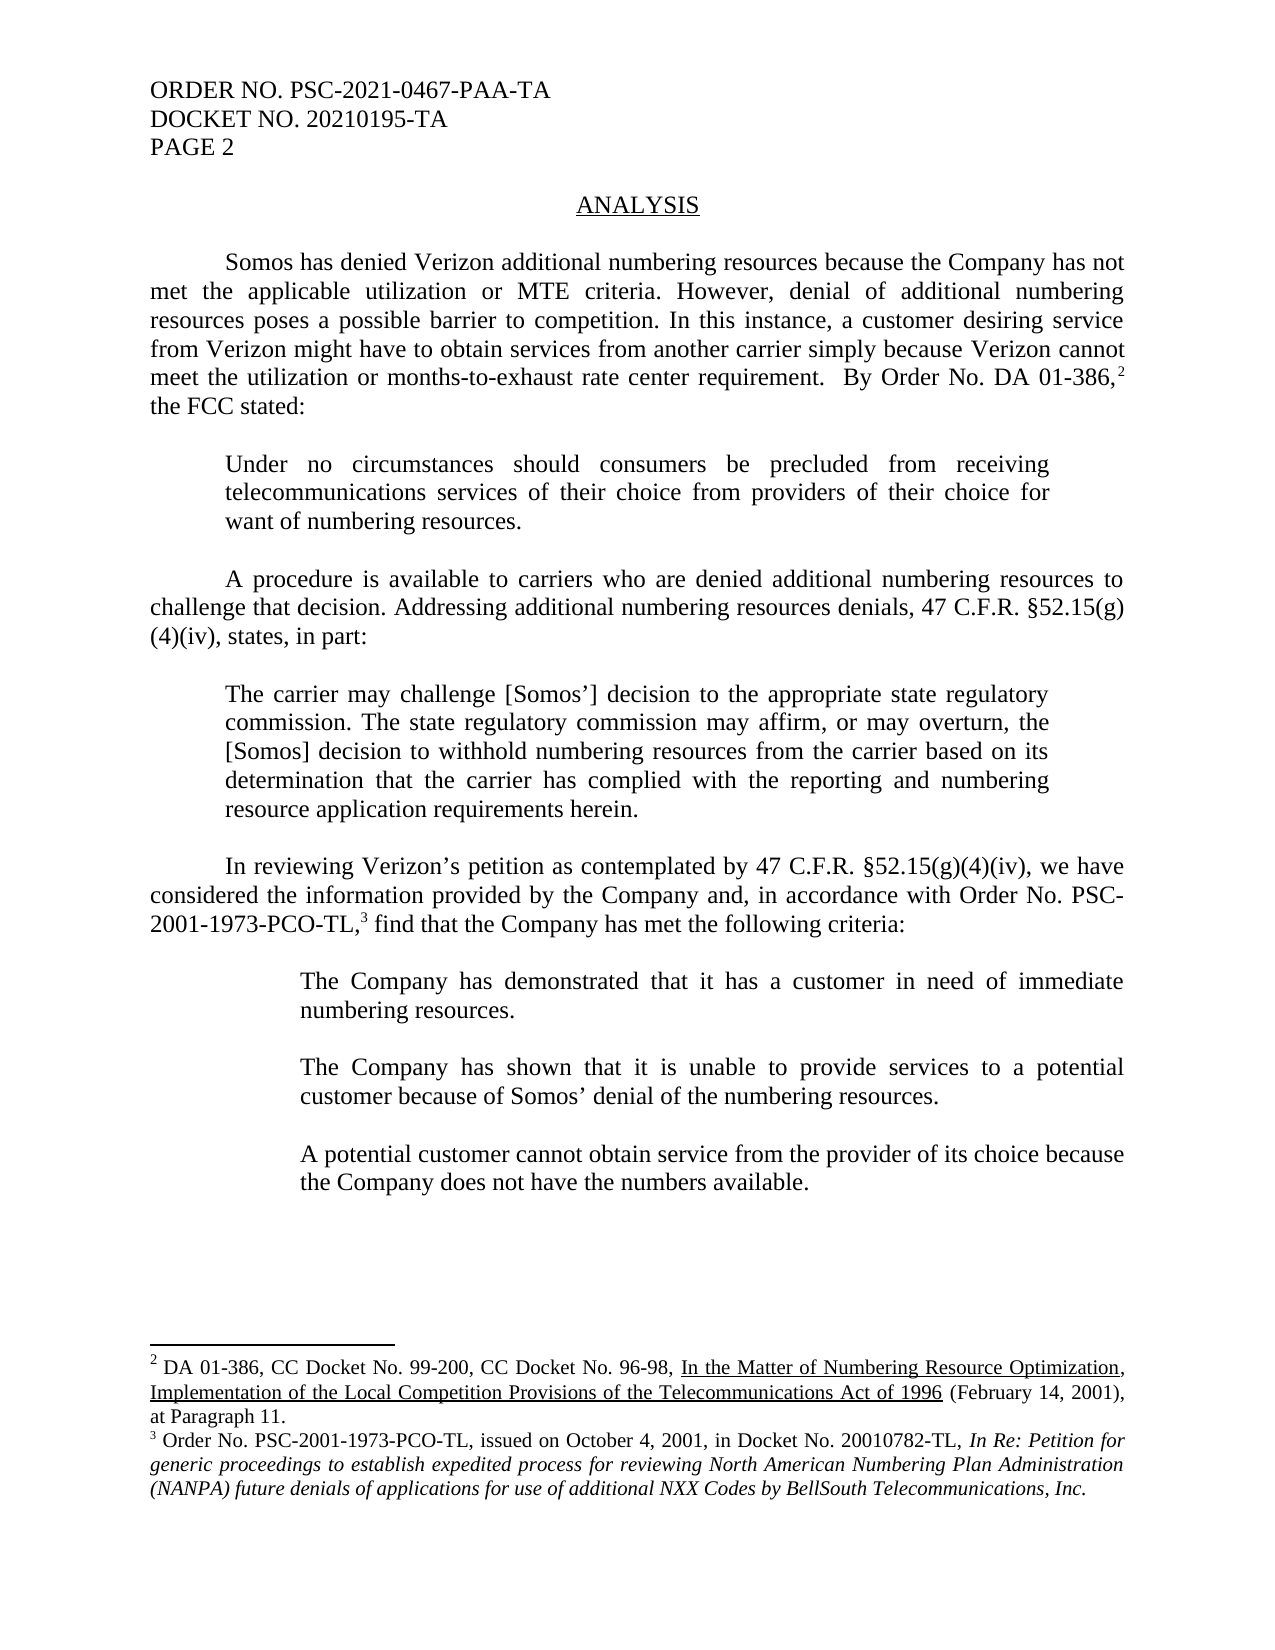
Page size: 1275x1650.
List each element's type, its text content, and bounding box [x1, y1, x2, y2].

text In reviewing Verizon’s petition as contemplated by 47 C.F.R. §52.15(g)(4)(iv), we have considered the information provided by the Company and, in accordance with Order No. PSC-2001-1973-PCO-TL, find that the Company has met the following criteria: [150, 851, 1125, 937]
text ANALYSIS [150, 190, 1125, 219]
text The carrier may challenge [Somos’] decision to the appropriate state regulatory commission. The state regulatory commission may affirm, or may overturn, the [Somos] decision to withhold numbering resources from the carrier based on its determination that the carrier has complied with the reporting and numbering resource application requirements herein. [225, 679, 1050, 822]
text Somos has denied Verizon additional numbering resources because the Company has not met the applicable utilization or MTE criteria. However, denial of additional numbering resources poses a possible barrier to competition. In this instance, a customer desiring service from Verizon might have to obtain services from another carrier simply because Verizon cannot meet the utilization or months-to-exhaust rate center requirement. By Order No. DA 01-386, the FCC stated: [150, 247, 1125, 420]
text A procedure is available to carriers who are denied additional numbering resources to challenge that decision. Addressing additional numbering resources denials, 47 C.F.R. §52.15(g)(4)(iv), states, in part: [150, 564, 1125, 650]
text Under no circumstances should consumers be precluded from receiving telecommunications services of their choice from providers of their choice for want of numbering resources. [225, 449, 1050, 535]
text The Company has demonstrated that it has a customer in need of immediate numbering resources. [150, 966, 1125, 1024]
text The Company has shown that it is unable to provide services to a potential customer because of Somos’ denial of the numbering resources. [150, 1052, 1125, 1110]
text A potential customer cannot obtain service from the provider of its choice because the Company does not have the numbers available. [150, 1139, 1125, 1196]
